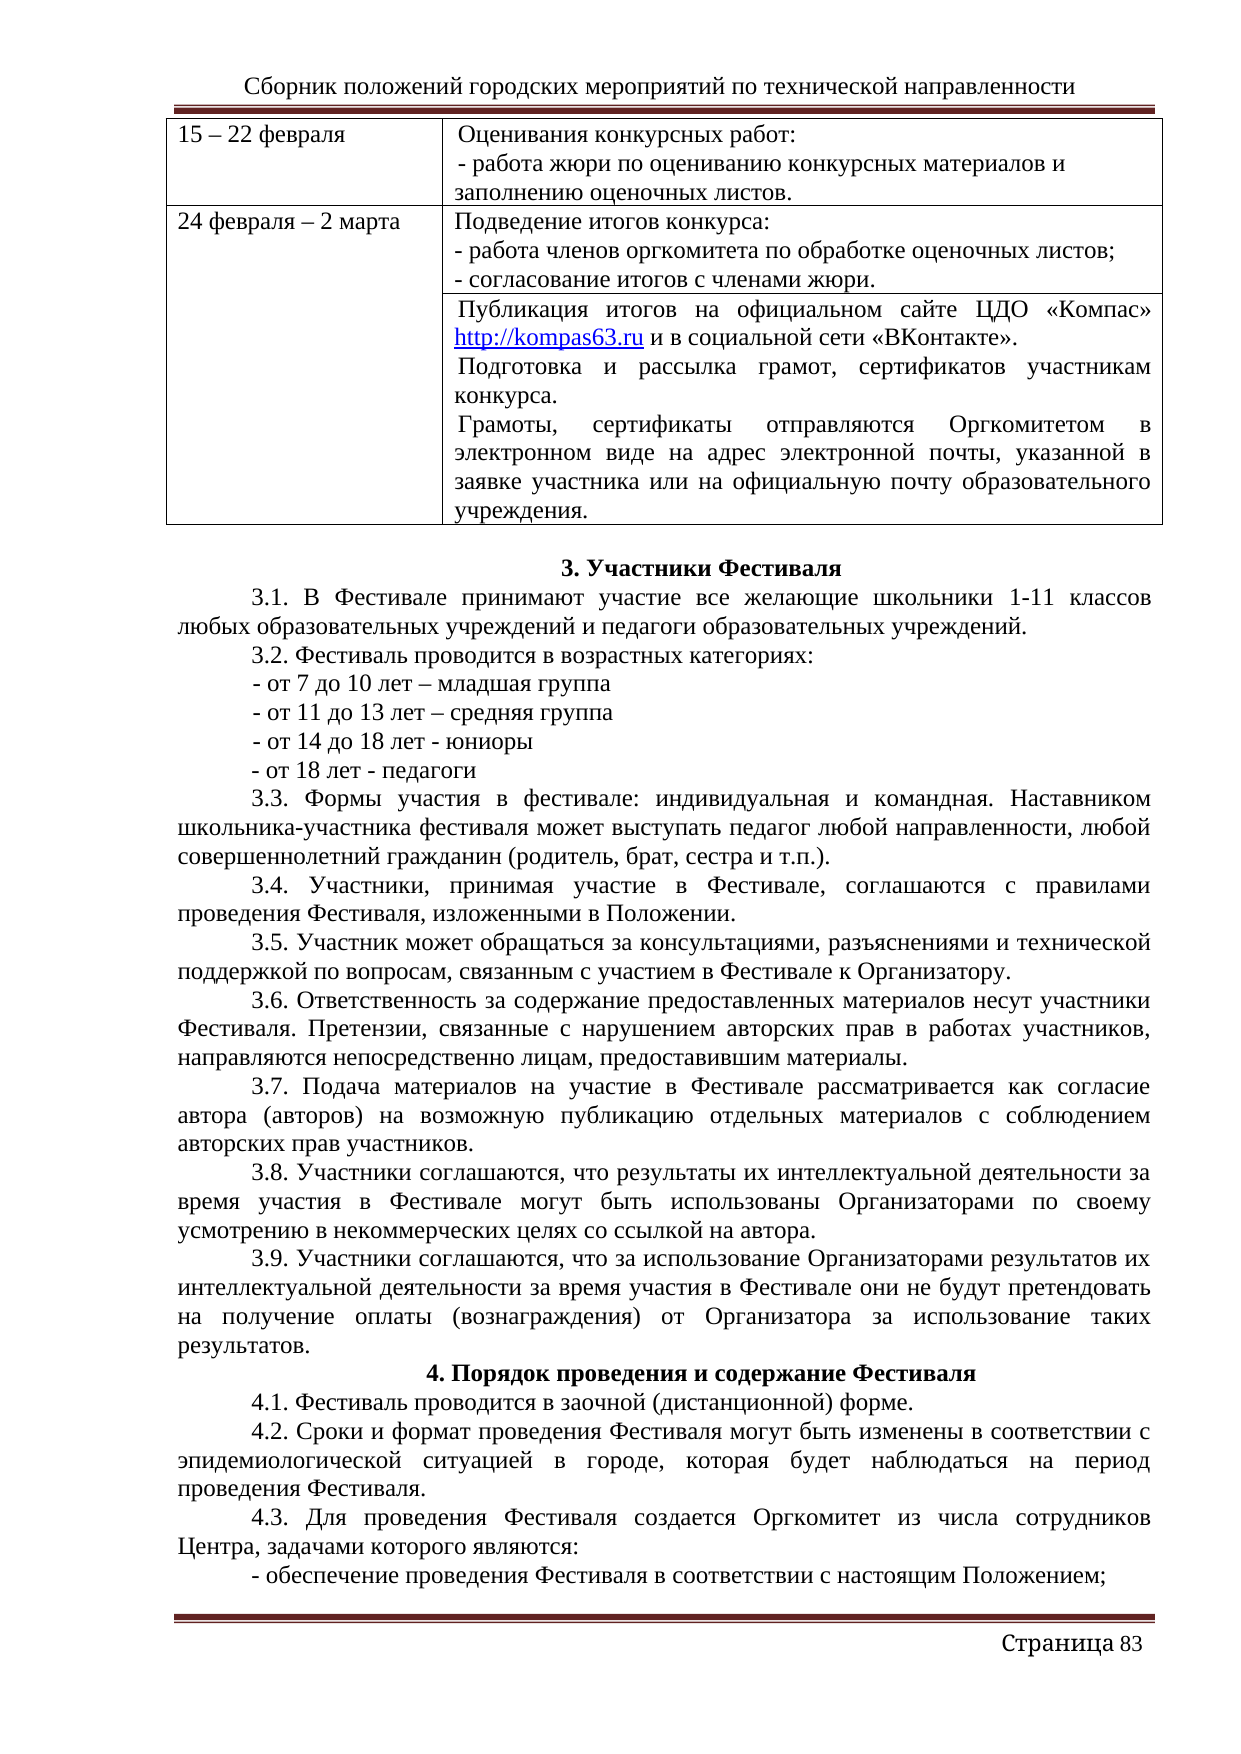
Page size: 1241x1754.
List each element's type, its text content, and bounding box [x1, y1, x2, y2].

text 4.3. Для проведения Фестиваля создается Оргкомитет из числа сотрудников Центра, задачами которого являются: [177, 1502, 1152, 1560]
text 4.1. Фестиваль проводится в заочной (дистанционной) форме. [177, 1387, 1152, 1416]
text 3.4. Участники, принимая участие в Фестивале, соглашаются с правилами проведения Фестиваля, изложенными в Положении. [177, 870, 1152, 927]
text 3.9. Участники соглашаются, что за использование Организаторами результатов их интеллектуальной деятельности за время участия в Фестивале они не будут претендовать на получение оплаты (вознаграждения) от Организатора за использование таких результатов. [177, 1243, 1152, 1358]
text 4.2. Сроки и формат проведения Фестиваля могут быть изменены в соответствии с эпидемиологической ситуацией в городе, которая будет наблюдаться на период проведения Фестиваля. [177, 1416, 1152, 1502]
text - обеспечение проведения Фестиваля в соответствии с настоящим Положением; [177, 1560, 1152, 1588]
text - от 18 лет - педагоги [177, 755, 1152, 783]
text 4. Порядок проведения и содержание Фестиваля [177, 1358, 1152, 1387]
text 3.1. В Фестивале принимают участие все желающие школьники 1-11 классов любых образовательных учреждений и педагоги образовательных учреждений. [177, 582, 1152, 640]
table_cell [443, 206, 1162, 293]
text - от 11 до 13 лет – средняя группа [177, 697, 1152, 726]
text 3.6. Ответственность за содержание предоставленных материалов несут участники Фестиваля. Претензии, связанные с нарушением авторских прав в работах участников, направляются непосредственно лицам, предоставившим материалы. [177, 985, 1152, 1071]
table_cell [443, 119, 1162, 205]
text 3.2. Фестиваль проводится в возрастных категориях: [177, 640, 1152, 668]
text 3.5. Участник может обращаться за консультациями, разъяснениями и технической поддержкой по вопросам, связанным с участием в Фестивале к Организатору. [177, 927, 1152, 985]
text 3.7. Подача материалов на участие в Фестивале рассматривается как согласие автора (авторов) на возможную публикацию отдельных материалов с соблюдением авторских прав участников. [177, 1071, 1152, 1157]
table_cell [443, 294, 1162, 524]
text 3.3. Формы участия в фестивале: индивидуальная и командная. Наставником школьника-участника фестиваля может выступать педагог любой направленности, любой совершеннолетний гражданин (родитель, брат, сестра и т.п.). [177, 783, 1152, 870]
text - от 14 до 18 лет - юниоры [177, 726, 1152, 755]
text 3.8. Участники соглашаются, что результаты их интеллектуальной деятельности за время участия в Фестивале могут быть использованы Организаторами по своему усмотрению в некоммерческих целях со ссылкой на автора. [177, 1157, 1152, 1243]
text - от 7 до 10 лет – младшая группа [177, 668, 1152, 697]
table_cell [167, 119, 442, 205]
text 3. Участники Фестиваля [177, 553, 1152, 582]
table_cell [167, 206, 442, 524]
